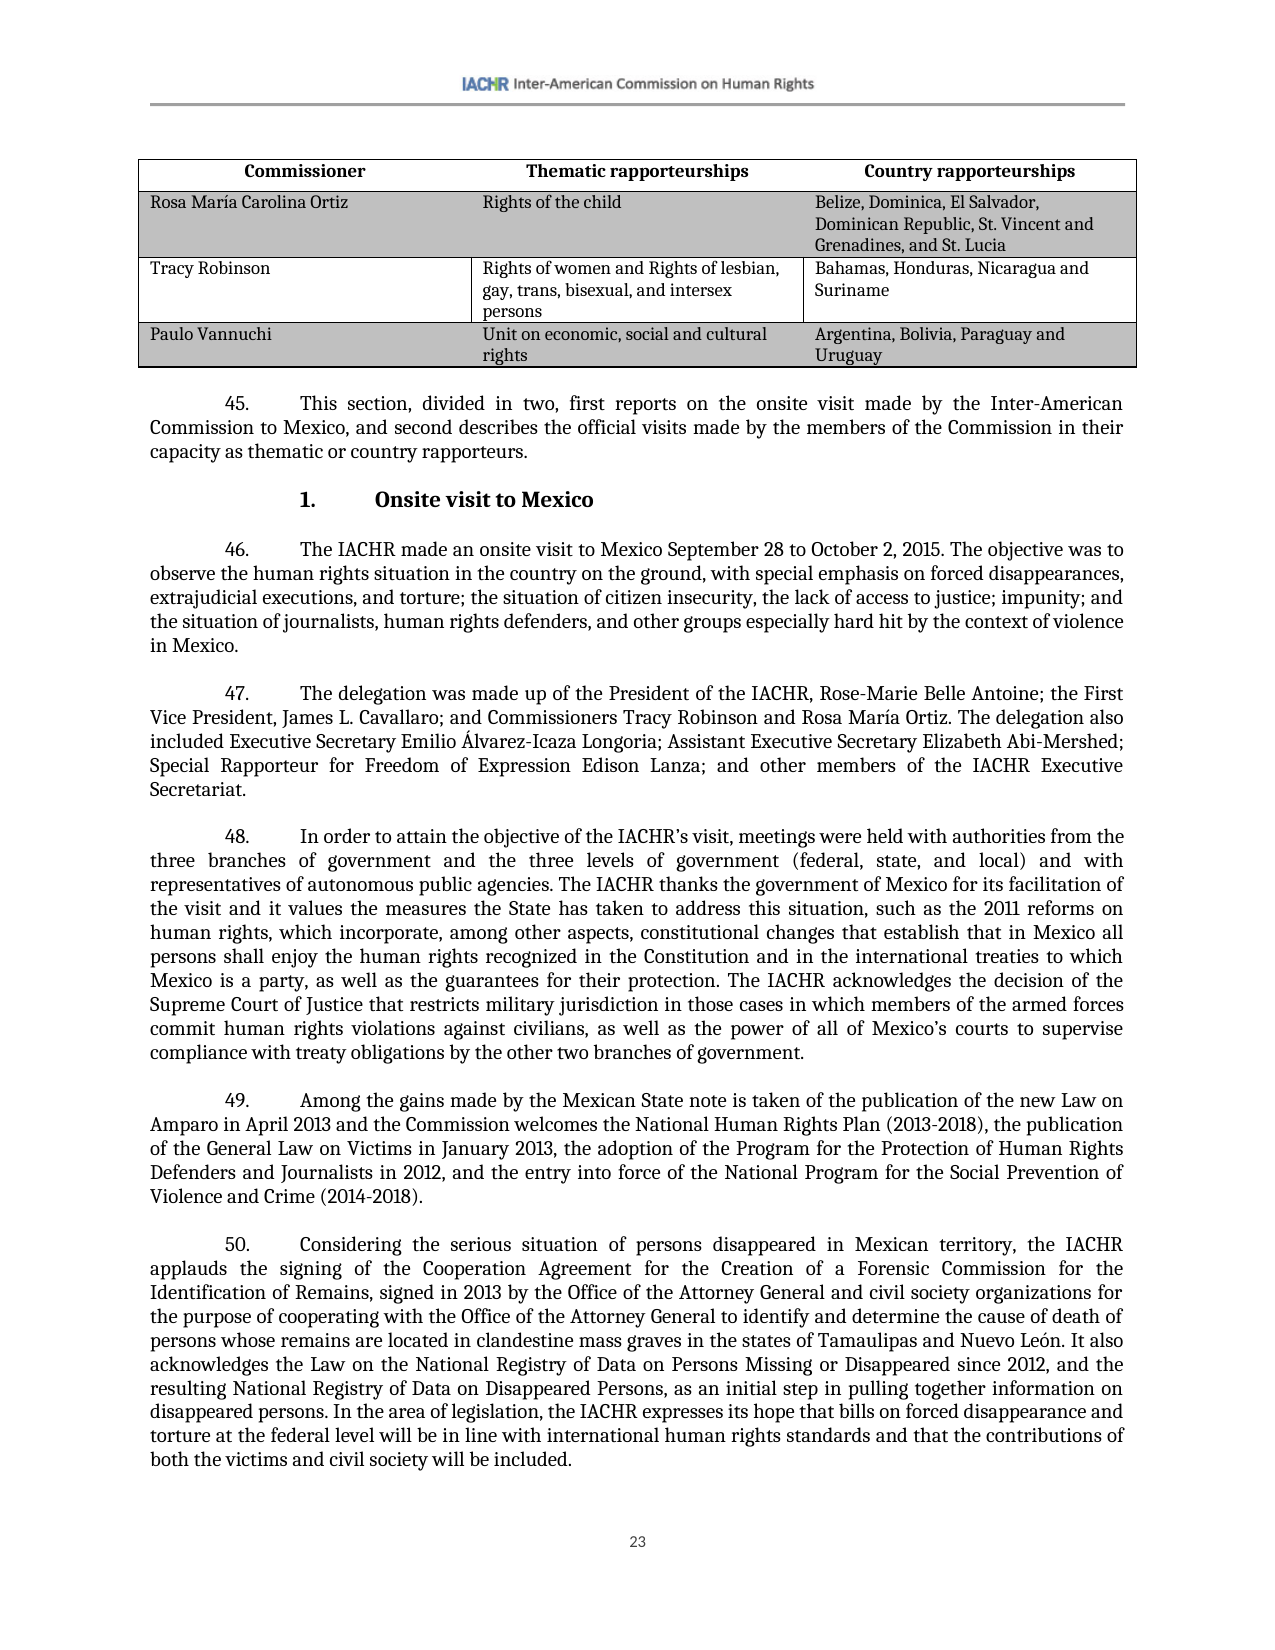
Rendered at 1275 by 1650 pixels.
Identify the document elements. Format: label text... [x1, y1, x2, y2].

table_cell Bahamas, Honduras, Nicaragua and Suriname [804, 258, 1136, 322]
list Considering the serious situation of persons disappeared in Mexican territory, the IACHR applauds the signing of the Cooperation Agreement for the Creation of a Forensic Commission for the Identification of Remains, signed in 2013 by the Office of the Attorney General and civil society organizations for the purpose of cooperating with the Office of the Attorney General to identify and determine the cause of death of persons whose remains are located in clandestine mass graves in the states of Tamaulipas and Nuevo León. It also acknowledges the Law on the National Registry of Data on Persons Missing or Disappeared since 2012, and the resulting National Registry of Data on Disappeared Persons, as an initial step in pulling together information on disappeared persons. In the area of legislation, the IACHR expresses its hope that bills on forced disappearance and torture at the federal level will be in line with international human rights standards and that the contributions of both the victims and civil society will be included. [150, 1232, 1125, 1472]
table_header Country rapporteurships [804, 160, 1136, 191]
table_cell Argentina, Bolivia, Paraguay and Uruguay [804, 323, 1136, 366]
picture [450, 75, 826, 93]
table_cell Belize, Dominica, El Salvador, Dominican Republic, St. Vincent and Grenadines, and St. Lucia [804, 192, 1136, 257]
table_cell Paulo Vannuchi [139, 323, 471, 366]
list The IACHR made an onsite visit to Mexico September 28 to October 2, 2015. The objective was to observe the human rights situation in the country on the ground, with special emphasis on forced disappearances, extrajudicial executions, and torture; the situation of citizen insecurity, the lack of access to justice; impunity; and the situation of journalists, human rights defenders, and other groups especially hard hit by the context of violence in Mexico. [150, 538, 1125, 657]
subtitle 1. Onsite visit to Mexico [300, 487, 1125, 514]
table_cell Unit on economic, social and cultural rights [471, 323, 804, 366]
list In order to attain the objective of the IACHR’s visit, meetings were held with authorities from the three branches of government and the three levels of government (federal, state, and local) and with representatives of autonomous public agencies. The IACHR thanks the government of Mexico for its facilitation of the visit and it values the measures the State has taken to address this situation, such as the 2011 reforms on human rights, which incorporate, among other aspects, constitutional changes that establish that in Mexico all persons shall enjoy the human rights recognized in the Constitution and in the international treaties to which Mexico is a party, as well as the guarantees for their protection. The IACHR acknowledges the decision of the Supreme Court of Justice that restricts military jurisdiction in those cases in which members of the armed forces commit human rights violations against civilians, as well as the power of all of Mexico’s courts to supervise compliance with treaty obligations by the other two branches of government. [150, 825, 1125, 1065]
list This section, divided in two, first reports on the onsite visit made by the Inter-American Commission to Mexico, and second describes the official visits made by the members of the Commission in their capacity as thematic or country rapporteurs. [150, 391, 1125, 463]
list Among the gains made by the Mexican State note is taken of the publication of the new Law on Amparo in April 2013 and the Commission welcomes the National Human Rights Plan (2013-2018), the publication of the General Law on Victims in January 2013, the adoption of the Program for the Protection of Human Rights Defenders and Journalists in 2012, and the entry into force of the National Program for the Social Prevention of Violence and Crime (2014-2018). [150, 1089, 1125, 1208]
table_header Thematic rapporteurships [471, 160, 804, 191]
table_cell Rosa María Carolina Ortiz [139, 192, 471, 257]
table_cell Rights of women and Rights of lesbian, gay, trans, bisexual, and intersex persons [472, 258, 803, 322]
table_cell Rights of the child [471, 192, 804, 257]
table_cell Tracy Robinson [139, 258, 471, 322]
list The delegation was made up of the President of the IACHR, Rose-Marie Belle Antoine; the First Vice President, James L. Cavallaro; and Commissioners Tracy Robinson and Rosa María Ortiz. The delegation also included Executive Secretary Emilio Álvarez-Icaza Longoria; Assistant Executive Secretary Elizabeth Abi-Mershed; Special Rapporteur for Freedom of Expression Edison Lanza; and other members of the IACHR Executive Secretariat. [150, 681, 1125, 801]
table_header Commissioner [139, 160, 471, 191]
